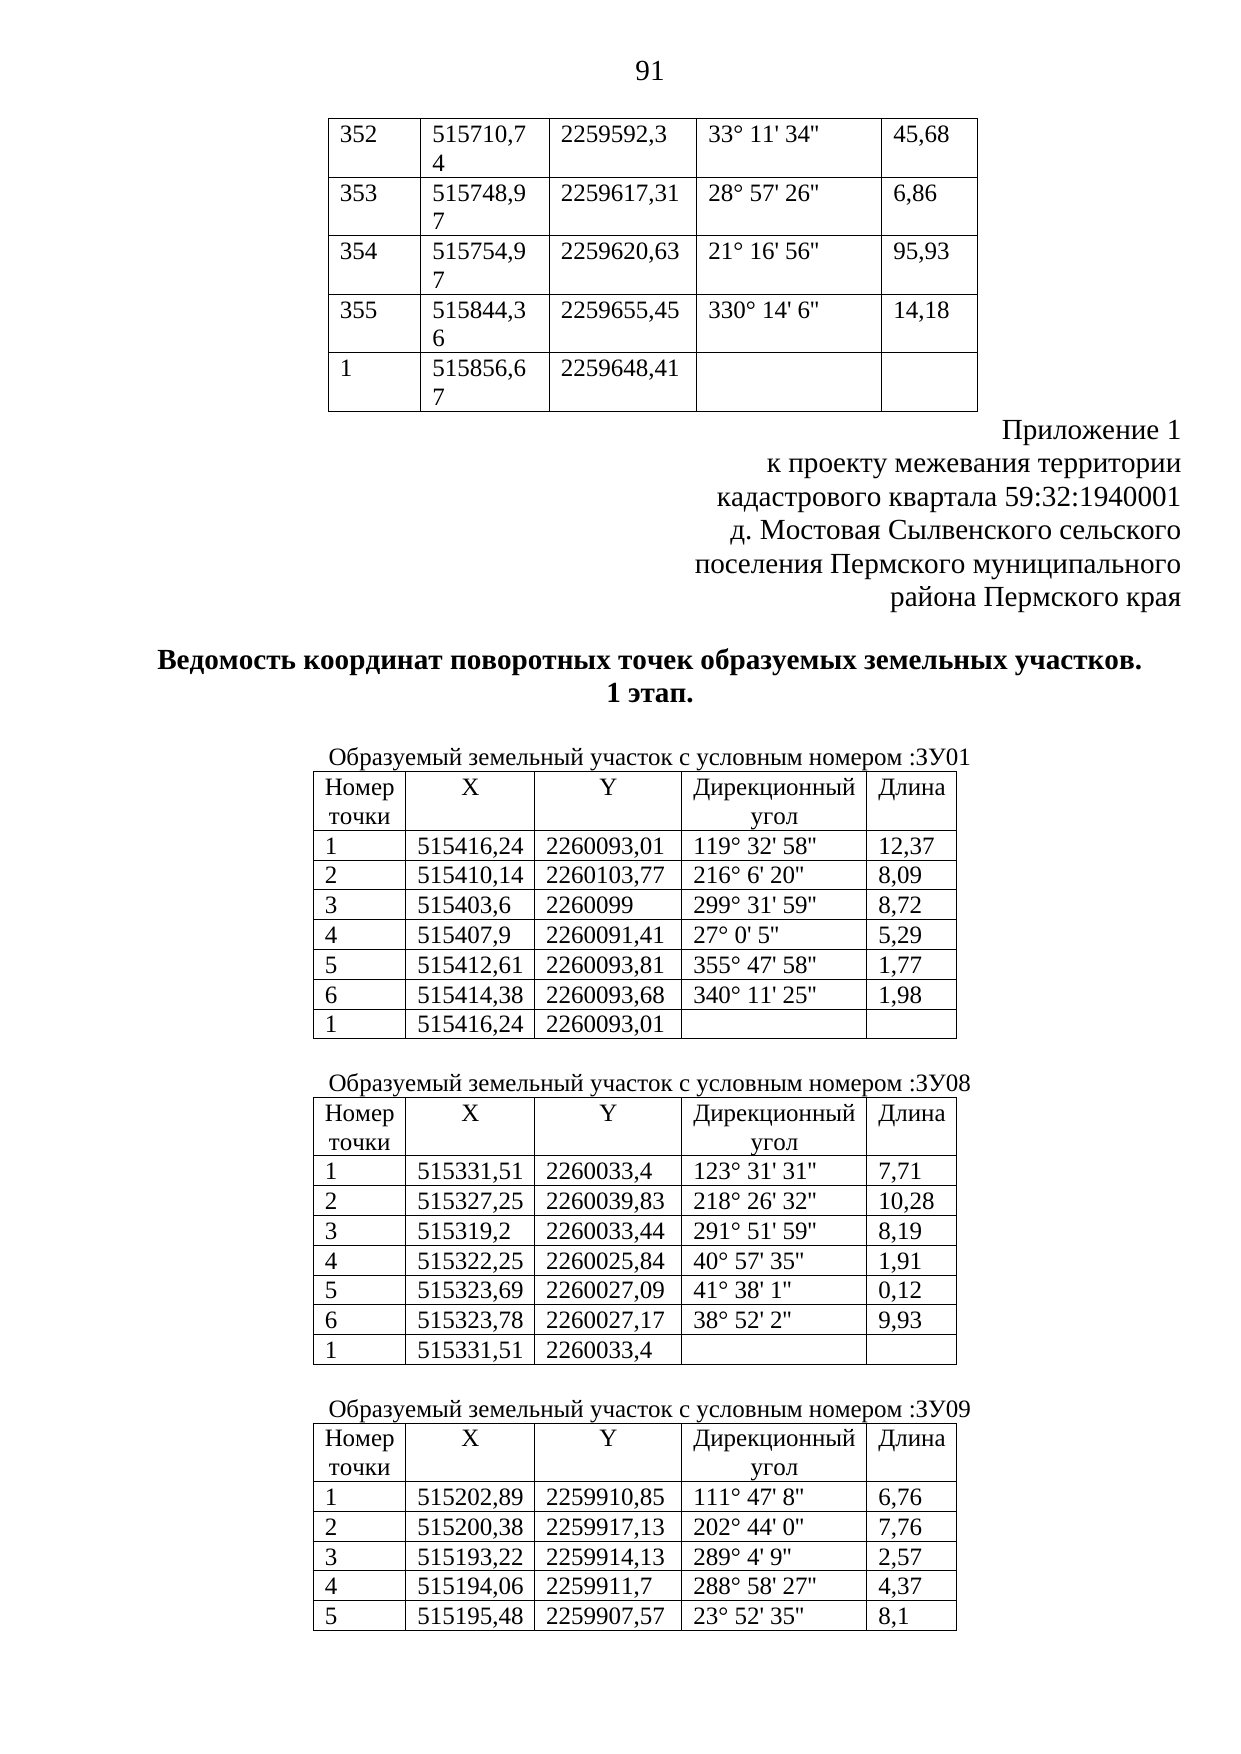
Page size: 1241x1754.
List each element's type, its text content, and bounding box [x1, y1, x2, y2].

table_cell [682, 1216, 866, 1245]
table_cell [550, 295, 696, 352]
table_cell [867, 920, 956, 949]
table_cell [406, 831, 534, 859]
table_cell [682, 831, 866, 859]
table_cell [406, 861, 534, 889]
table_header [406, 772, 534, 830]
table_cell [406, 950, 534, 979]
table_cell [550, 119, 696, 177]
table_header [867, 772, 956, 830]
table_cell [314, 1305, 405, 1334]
text поселения Пермского муниципального [118, 546, 1181, 579]
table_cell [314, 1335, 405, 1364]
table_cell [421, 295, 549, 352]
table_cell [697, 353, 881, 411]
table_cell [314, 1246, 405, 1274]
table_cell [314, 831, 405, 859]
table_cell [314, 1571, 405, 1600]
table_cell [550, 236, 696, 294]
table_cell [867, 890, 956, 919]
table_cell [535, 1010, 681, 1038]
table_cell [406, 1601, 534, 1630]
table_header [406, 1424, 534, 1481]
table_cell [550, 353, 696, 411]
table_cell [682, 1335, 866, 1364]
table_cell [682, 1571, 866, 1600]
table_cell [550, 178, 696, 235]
text района Пермского края [118, 579, 1181, 613]
text Образуемый земельный участок с условным номером :ЗУ09 [118, 1394, 1181, 1422]
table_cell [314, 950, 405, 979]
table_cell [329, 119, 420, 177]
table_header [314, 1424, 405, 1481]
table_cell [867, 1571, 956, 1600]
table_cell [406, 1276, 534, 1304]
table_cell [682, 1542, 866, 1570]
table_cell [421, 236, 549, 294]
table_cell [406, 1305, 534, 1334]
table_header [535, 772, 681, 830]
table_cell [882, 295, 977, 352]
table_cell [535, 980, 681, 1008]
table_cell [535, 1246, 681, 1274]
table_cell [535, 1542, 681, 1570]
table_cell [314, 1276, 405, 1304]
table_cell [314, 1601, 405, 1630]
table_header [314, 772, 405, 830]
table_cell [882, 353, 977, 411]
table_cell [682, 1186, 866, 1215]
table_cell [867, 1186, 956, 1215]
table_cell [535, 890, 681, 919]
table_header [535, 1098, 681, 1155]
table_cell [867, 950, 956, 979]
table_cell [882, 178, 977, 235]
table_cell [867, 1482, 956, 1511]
text к проекту межевания территории [118, 445, 1181, 479]
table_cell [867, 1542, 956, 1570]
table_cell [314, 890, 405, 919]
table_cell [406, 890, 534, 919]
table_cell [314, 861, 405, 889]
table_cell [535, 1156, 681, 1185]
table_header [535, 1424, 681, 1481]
text Образуемый земельный участок с условным номером :ЗУ08 [118, 1068, 1181, 1097]
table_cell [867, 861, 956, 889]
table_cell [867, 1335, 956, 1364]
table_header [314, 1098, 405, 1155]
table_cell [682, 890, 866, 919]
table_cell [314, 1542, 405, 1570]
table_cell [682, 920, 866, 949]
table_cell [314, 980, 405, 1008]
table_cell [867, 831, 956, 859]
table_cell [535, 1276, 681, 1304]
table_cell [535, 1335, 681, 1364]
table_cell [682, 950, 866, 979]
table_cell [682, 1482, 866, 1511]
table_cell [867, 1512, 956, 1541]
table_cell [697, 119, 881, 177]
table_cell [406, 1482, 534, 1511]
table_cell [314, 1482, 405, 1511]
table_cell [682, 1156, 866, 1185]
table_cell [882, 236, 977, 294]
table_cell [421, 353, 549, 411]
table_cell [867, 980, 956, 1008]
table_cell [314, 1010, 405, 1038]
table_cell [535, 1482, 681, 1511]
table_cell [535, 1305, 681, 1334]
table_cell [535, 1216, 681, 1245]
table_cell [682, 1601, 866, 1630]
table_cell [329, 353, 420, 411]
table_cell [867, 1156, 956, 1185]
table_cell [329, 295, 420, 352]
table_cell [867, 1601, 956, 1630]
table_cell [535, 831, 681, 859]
text 1 этап. [118, 675, 1181, 709]
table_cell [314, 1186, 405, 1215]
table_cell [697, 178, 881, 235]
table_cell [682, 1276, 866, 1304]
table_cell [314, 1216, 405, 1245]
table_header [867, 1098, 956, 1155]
text д. Мостовая Сылвенского сельского [118, 512, 1181, 546]
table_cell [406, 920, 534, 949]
text Ведомость координат поворотных точек образуемых земельных участков. [118, 642, 1181, 675]
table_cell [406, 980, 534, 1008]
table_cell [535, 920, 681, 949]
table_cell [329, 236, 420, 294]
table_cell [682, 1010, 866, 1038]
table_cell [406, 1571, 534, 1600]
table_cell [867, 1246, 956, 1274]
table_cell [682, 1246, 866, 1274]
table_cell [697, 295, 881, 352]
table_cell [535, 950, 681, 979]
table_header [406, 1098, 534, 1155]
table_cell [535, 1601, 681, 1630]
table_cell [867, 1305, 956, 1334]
text Образуемый земельный участок с условным номером :ЗУ01 [118, 742, 1181, 771]
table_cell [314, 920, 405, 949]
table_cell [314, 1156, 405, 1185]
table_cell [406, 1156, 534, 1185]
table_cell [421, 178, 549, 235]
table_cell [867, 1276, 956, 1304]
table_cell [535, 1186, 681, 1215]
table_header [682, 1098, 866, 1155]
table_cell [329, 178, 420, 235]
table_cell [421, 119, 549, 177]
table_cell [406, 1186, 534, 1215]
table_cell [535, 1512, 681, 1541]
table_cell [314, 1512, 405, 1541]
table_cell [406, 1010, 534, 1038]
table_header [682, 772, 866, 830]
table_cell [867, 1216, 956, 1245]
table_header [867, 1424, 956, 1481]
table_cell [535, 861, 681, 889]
text Приложение 1 [118, 412, 1181, 445]
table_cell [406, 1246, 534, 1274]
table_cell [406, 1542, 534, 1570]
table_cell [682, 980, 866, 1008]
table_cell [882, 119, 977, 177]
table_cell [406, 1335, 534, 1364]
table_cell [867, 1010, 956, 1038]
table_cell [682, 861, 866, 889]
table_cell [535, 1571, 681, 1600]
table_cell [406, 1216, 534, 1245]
text кадастрового квартала 59:32:1940001 [118, 479, 1181, 512]
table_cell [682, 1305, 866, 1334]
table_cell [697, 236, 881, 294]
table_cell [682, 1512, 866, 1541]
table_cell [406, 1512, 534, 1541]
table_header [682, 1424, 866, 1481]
